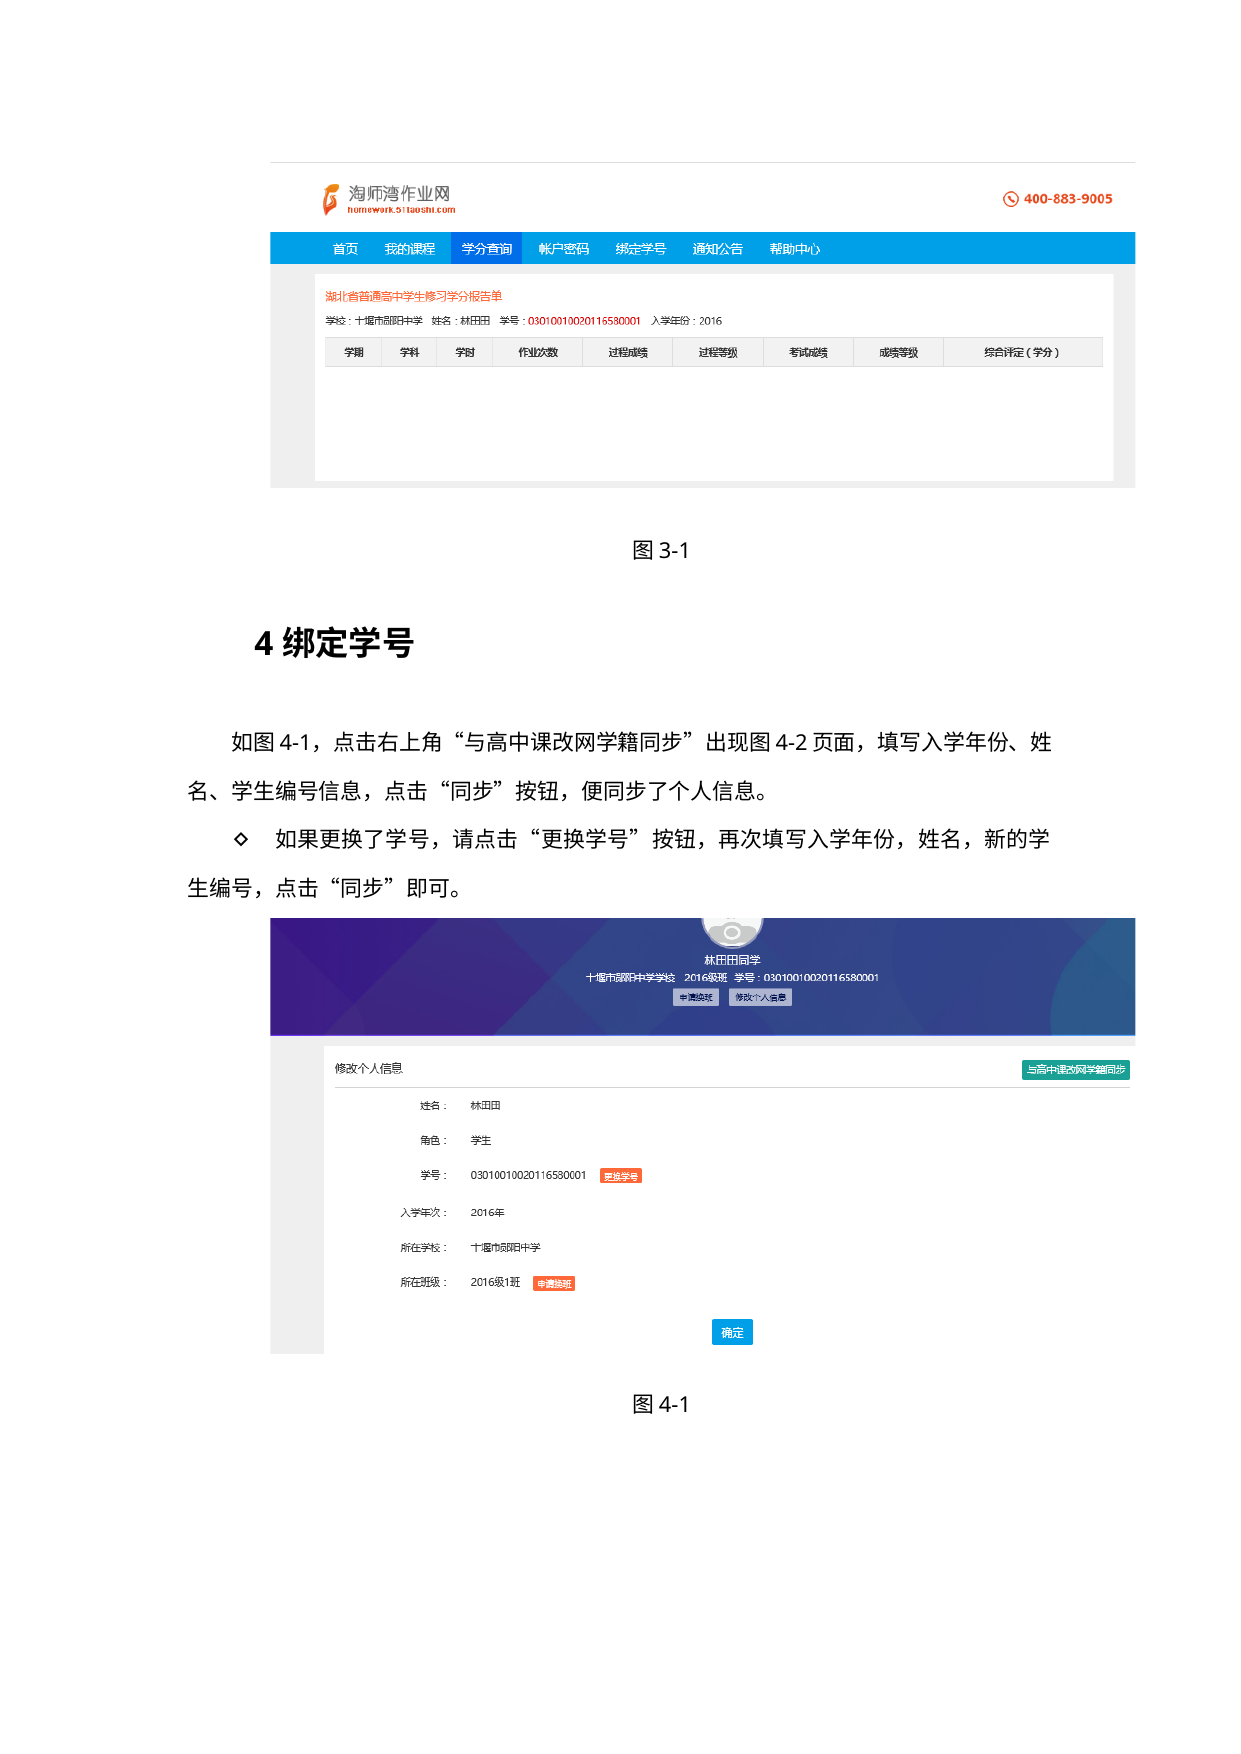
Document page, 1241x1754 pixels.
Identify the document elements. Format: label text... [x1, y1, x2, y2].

subtitle 4 绑定学号 [187, 608, 1053, 673]
list 图3-1 [227, 533, 1053, 565]
text 如图4-1，点击右上角“与高中课改网学籍同步”出现图4-2页面，填写入学年份、姓名、学生编号信息，点击“同步”按钮，便同步了个人信息。 [187, 724, 1053, 806]
picture [270, 162, 1136, 488]
list 图4-1 [227, 1387, 1053, 1419]
picture [540, 246, 548, 251]
list 如果更换了学号，请点击“更换学号”按钮，再次填写入学年份，姓名，新的学生编号，点击“同步”即可。 [187, 822, 1053, 903]
picture [270, 918, 1136, 1354]
